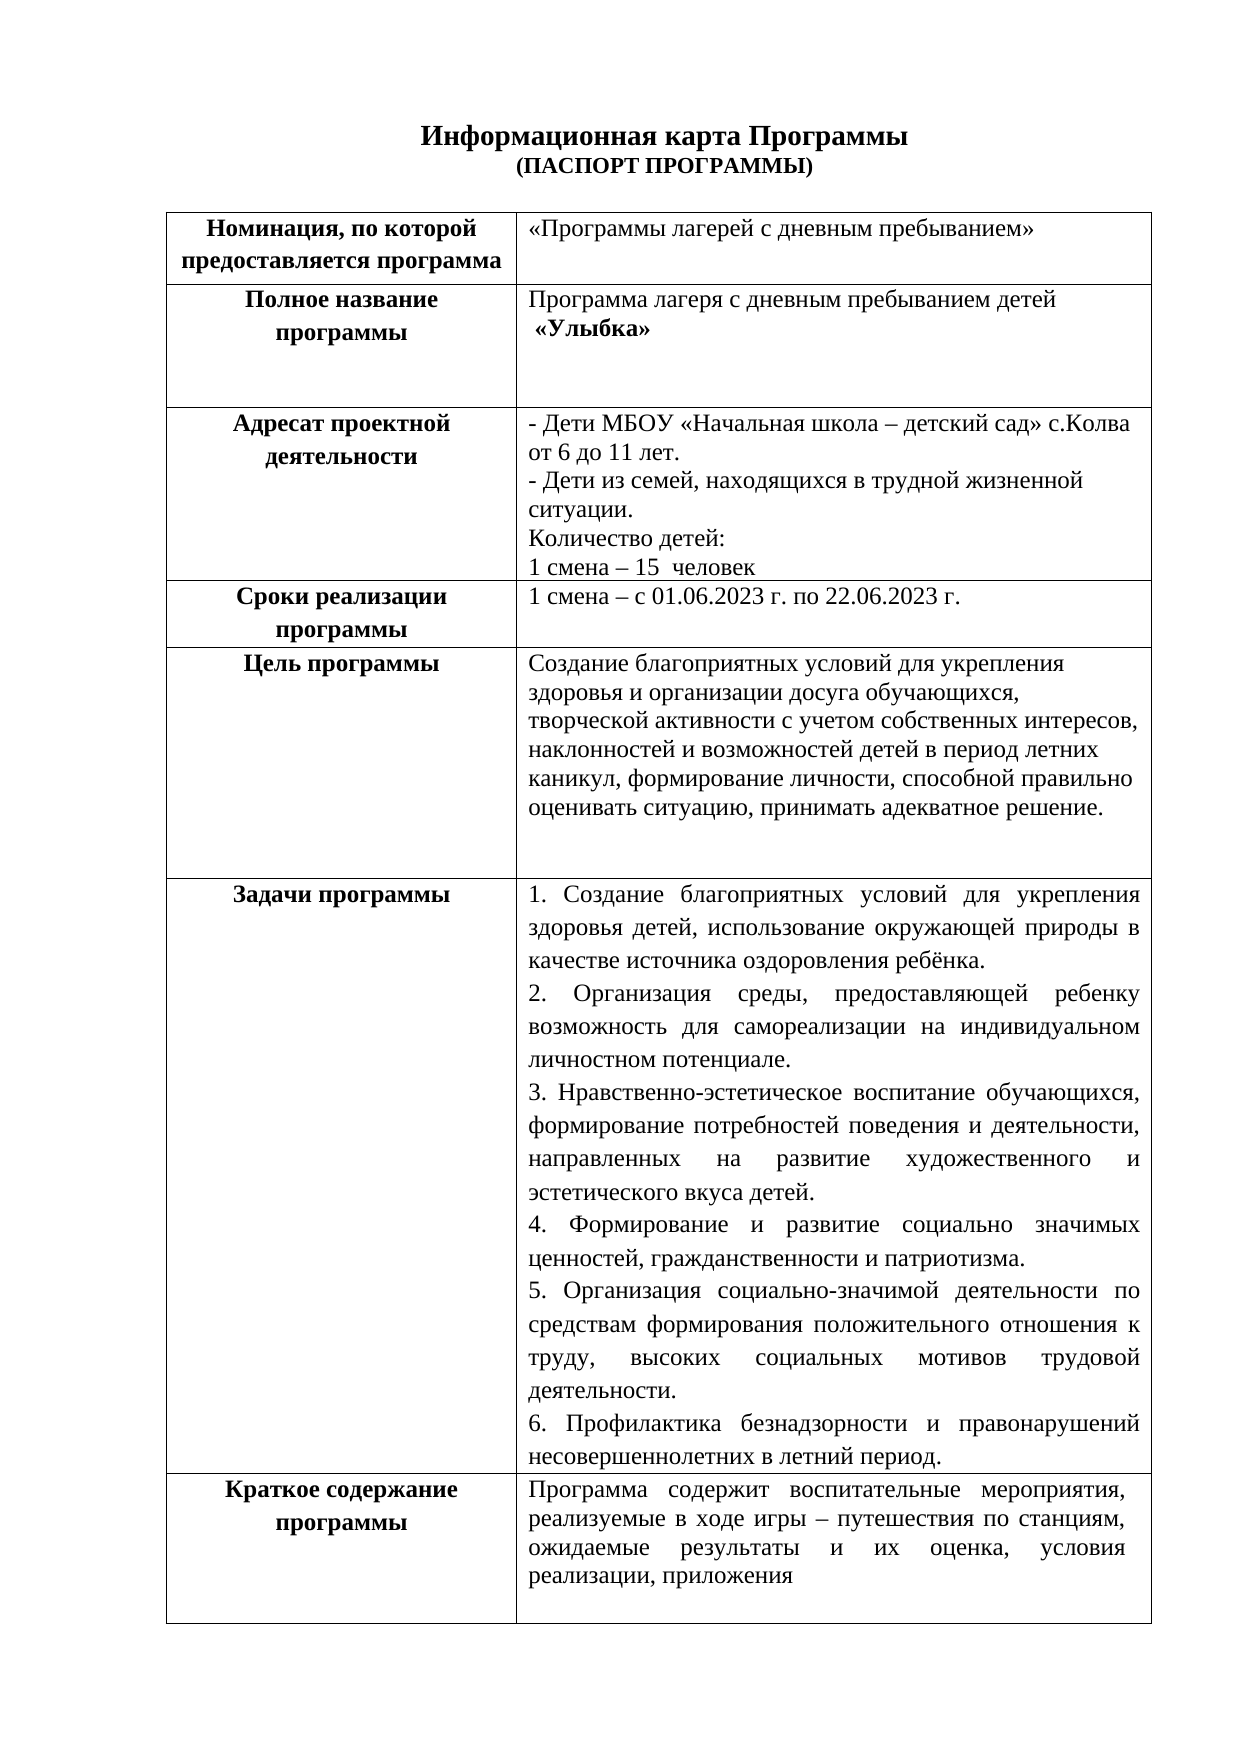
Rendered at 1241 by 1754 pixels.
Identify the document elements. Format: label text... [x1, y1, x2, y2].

table_cell Создание благоприятных условий для укрепления здоровья и организации досуга обучающихся, творческой активности с учетом собственных интересов, наклонностей и возможностей детей в период летних каникул, формирование личности, способной правильно оценивать ситуацию, принимать адекватное решение. [517, 648, 1151, 878]
table_cell Краткое содержание программы [167, 1474, 516, 1622]
table_cell Задачи программы [167, 879, 516, 1473]
table_cell Сроки реализации программы [167, 581, 516, 647]
table_header Номинация, по которой предоставляется программа [167, 213, 516, 283]
table_cell Цель программы [167, 648, 516, 878]
table_cell - Дети МБОУ «Начальная школа – детский сад» с.Колва от 6 до 11 лет. - Дети из семей, находящихся в трудной жизненной ситуации. Количество детей: 1 смена – 15 человек [517, 408, 1151, 580]
text (ПАСПОРТ ПРОГРАММЫ) [177, 152, 1152, 178]
table_cell Программа лагеря с дневным пребыванием детей «Улыбка» [517, 285, 1151, 407]
table_cell Адресат проектной деятельности [167, 408, 516, 580]
table_header «Программы лагерей с дневным пребыванием» [517, 213, 1151, 283]
text Информационная карта Программы [177, 118, 1152, 152]
table_cell 1. Создание благоприятных условий для укрепления здоровья детей, использование окружающей природы в качестве источника оздоровления ребёнка. 2. Организация среды, предоставляющей ребенку возможность для самореализации на индивидуальном личностном потенциале. 3. Нравственно-эстетическое воспитание обучающихся, формирование потребностей поведения и деятельности, направленных на развитие художественного и эстетического вкуса детей. 4. Формирование и развитие социально значимых ценностей, гражданственности и патриотизма. 5. Организация социально-значимой деятельности по средствам формирования положительного отношения к труду, высоких социальных мотивов трудовой деятельности. 6. Профилактика безнадзорности и правонарушений несовершеннолетних в летний период. [517, 879, 1151, 1473]
table_cell Программа содержит воспитательные мероприятия, реализуемые в ходе игры – путешествия по станциям, ожидаемые результаты и их оценка, условия реализации, приложения [517, 1474, 1151, 1622]
table_cell 1 смена – с 01.06.2023 г. по 22.06.2023 г. [517, 581, 1151, 647]
table_cell Полное название программы [167, 285, 516, 407]
